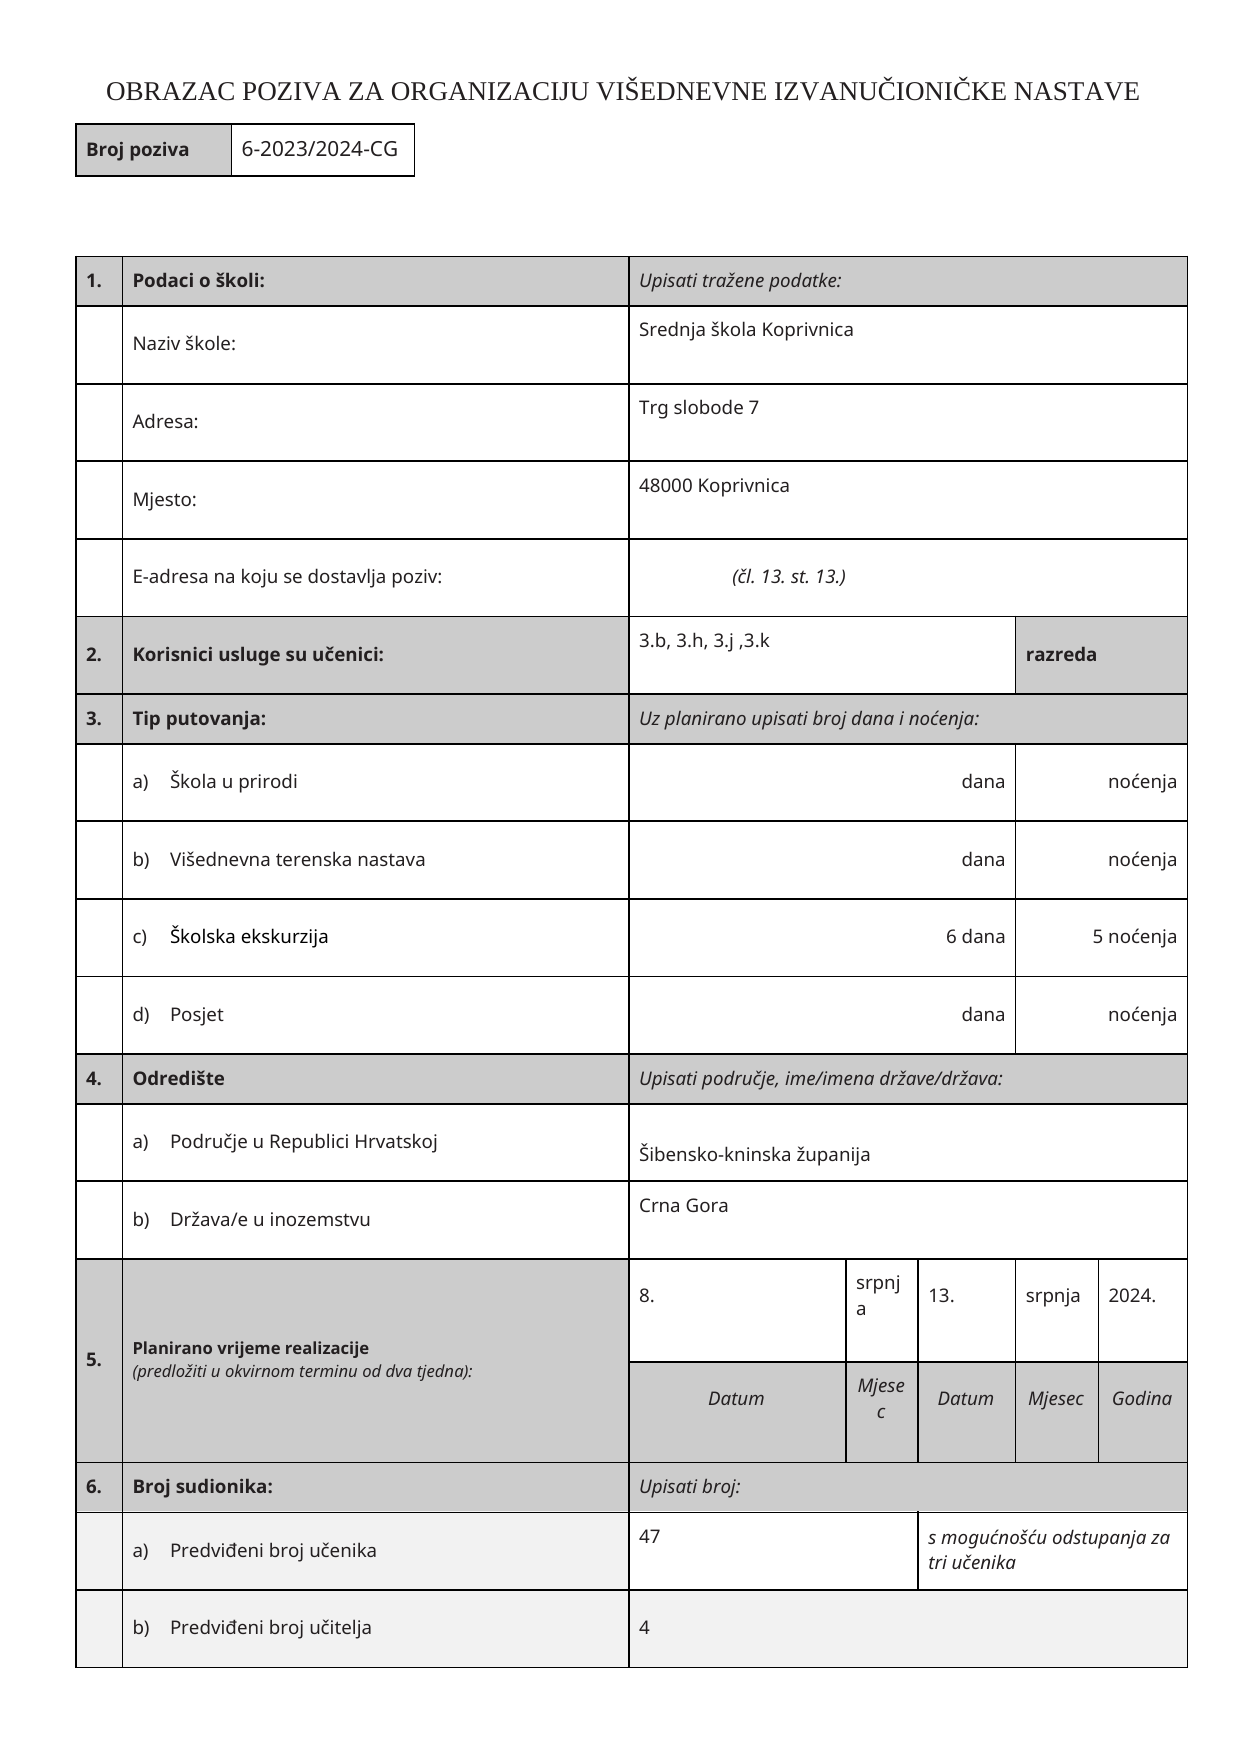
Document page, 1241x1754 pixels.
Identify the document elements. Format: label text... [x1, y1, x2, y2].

table_cell [77, 540, 122, 616]
table_cell 2. [77, 617, 122, 693]
table_cell 4 [630, 1591, 1187, 1667]
text OBRAZAC POZIVA ZA ORGANIZACIJU VIŠEDNEVNE IZVANUČIONIČKE NASTAVE [75, 75, 1165, 106]
table_cell Crna Gora [630, 1182, 1187, 1258]
table_cell 5. [77, 1260, 122, 1462]
table_cell 13. [919, 1260, 1015, 1361]
table_cell [77, 1591, 122, 1667]
table_cell noćenja [1016, 745, 1187, 820]
table_cell Upisati broj: [630, 1463, 1187, 1511]
table_cell [77, 462, 122, 538]
table_cell Tip putovanja: [123, 695, 628, 743]
table_cell 4. [77, 1055, 122, 1103]
table_cell a) [123, 745, 160, 820]
table_cell a) [123, 1105, 160, 1180]
table_cell Šibensko-kninska županija [630, 1105, 1187, 1180]
table_cell 6 dana [630, 900, 1015, 976]
table_cell Adresa: [123, 385, 628, 460]
table_cell d) [123, 977, 160, 1053]
table_cell Datum [630, 1363, 845, 1462]
table_header Upisati tražene podatke: [630, 257, 1187, 305]
table_cell Mjesec [1016, 1363, 1098, 1462]
table_cell [77, 1182, 122, 1258]
table_cell 5 noćenja [1016, 900, 1187, 976]
table_cell Broj sudionika: [123, 1463, 628, 1511]
table_cell 2024. [1099, 1260, 1187, 1361]
table_header 1. [77, 257, 122, 305]
table_cell [77, 1105, 122, 1180]
table_cell s mogućnošću odstupanja za tri učenika [919, 1513, 1187, 1589]
table_header 6-2023/2024-CG [232, 125, 414, 175]
table_header Podaci o školi: [123, 257, 628, 305]
table_cell Datum [919, 1363, 1015, 1462]
table_cell 3. [77, 695, 122, 743]
table_cell Srednja škola Koprivnica [630, 307, 1187, 383]
table_cell 48000 Koprivnica [630, 462, 1187, 538]
table_header Broj poziva [77, 125, 231, 175]
table_cell [77, 900, 122, 976]
table_cell [77, 745, 122, 820]
table_cell E-adresa na koju se dostavlja poziv: [123, 540, 628, 616]
table_cell Mjesec [847, 1363, 917, 1462]
table_cell Područje u Republici Hrvatskoj [160, 1105, 628, 1180]
table_cell dana [630, 745, 1015, 820]
table_cell Upisati područje, ime/imena države/država: [630, 1055, 1187, 1103]
table_cell dana [630, 822, 1015, 898]
table_cell Država/e u inozemstvu [160, 1182, 628, 1258]
table_cell [77, 385, 122, 460]
table_cell [77, 822, 122, 898]
table_cell Posjet [160, 977, 628, 1053]
table_cell srpnja [847, 1260, 917, 1361]
table_cell dana [630, 977, 1015, 1053]
table_cell b) [123, 822, 160, 898]
table_cell 6. [77, 1463, 122, 1511]
table_cell b) [123, 1182, 160, 1258]
table_cell [77, 1513, 122, 1589]
table_cell [77, 977, 122, 1053]
table_cell Godina [1099, 1363, 1187, 1462]
table_cell noćenja [1016, 977, 1187, 1053]
table_cell a) [123, 1513, 160, 1589]
table_cell Korisnici usluge su učenici: [123, 617, 628, 693]
table_cell 3.b, 3.h, 3.j ,3.k [630, 617, 1015, 693]
table_cell Odredište [123, 1055, 628, 1103]
table_cell Trg slobode 7 [630, 385, 1187, 460]
table_cell razreda [1016, 617, 1187, 693]
table_cell Mjesto: [123, 462, 628, 538]
table_cell (čl. 13. st. 13.) [630, 540, 1187, 616]
table_cell b) [123, 1591, 160, 1667]
table_cell 47 [630, 1513, 917, 1589]
table_cell Predviđeni broj učenika [160, 1513, 628, 1589]
table_cell Predviđeni broj učitelja [160, 1591, 628, 1667]
table_cell c) [123, 900, 160, 976]
table_cell noćenja [1016, 822, 1187, 898]
table_cell Naziv škole: [123, 307, 628, 383]
table_cell Uz planirano upisati broj dana i noćenja: [630, 695, 1187, 743]
table_cell 8. [630, 1260, 845, 1361]
table_cell Višednevna terenska nastava [160, 822, 628, 898]
table_cell Školska ekskurzija [160, 900, 628, 976]
table_cell srpnja [1016, 1260, 1098, 1361]
table_cell Škola u prirodi [160, 745, 628, 820]
table_cell [77, 307, 122, 383]
table_cell Planirano vrijeme realizacije (predložiti u okvirnom terminu od dva tjedna): [123, 1260, 628, 1462]
